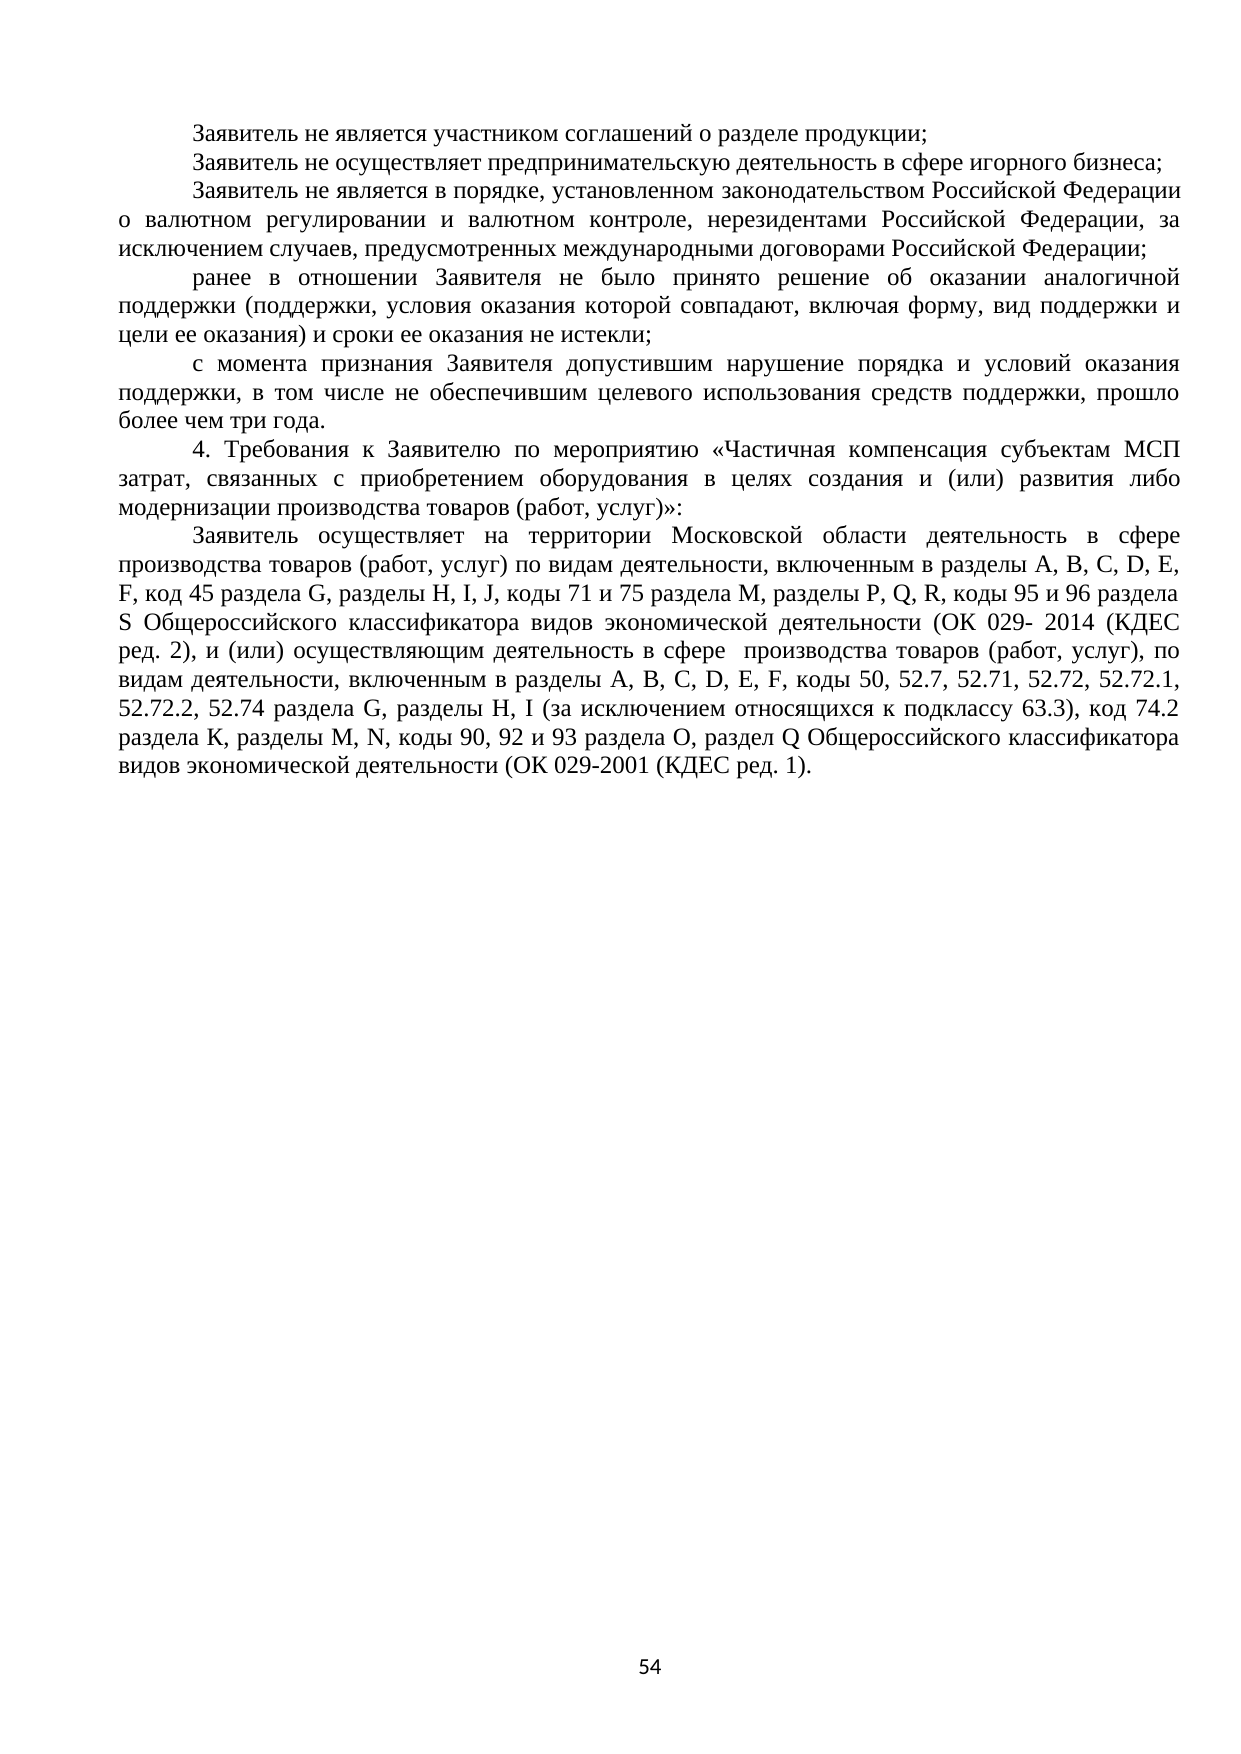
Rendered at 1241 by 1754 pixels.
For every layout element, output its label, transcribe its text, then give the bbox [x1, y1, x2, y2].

text с момента признания Заявителя допустившим нарушение порядка и условий оказания поддержки, в том числе не обеспечившим целевого использования средств поддержки, прошло более чем три года. [118, 348, 1181, 434]
text ранее в отношении Заявителя не было принято решение об оказании аналогичной поддержки (поддержки, условия оказания которой совпадают, включая форму, вид поддержки и цели ее оказания) и сроки ее оказания не истекли; [118, 262, 1181, 348]
text Заявитель не является в порядке, установленном законодательством Российской Федерации о валютном регулировании и валютном контроле, нерезидентами Российской Федерации, за исключением случаев, предусмотренных международными договорами Российской Федерации; [118, 176, 1181, 262]
text Заявитель не является участником соглашений о разделе продукции; [118, 118, 1181, 147]
text 4. Требования к Заявителю по мероприятию «Частичная компенсация субъектам МСП затрат, связанных с приобретением оборудования в целях создания и (или) развития либо модернизации производства товаров (работ, услуг)»: [118, 434, 1181, 521]
text Заявитель осуществляет на территории Московской области деятельность в сфере производства товаров (работ, услуг) по видам деятельности, включенным в разделы А, В, С, D, Е, F, код 45 раздела G, разделы Н, I, J, коды 71 и 75 раздела М, разделы Р, Q, R, коды 95 и 96 раздела S Общероссийского классификатора видов экономической деятельности (ОК 029- 2014 (КДЕС ред. 2), и (или) осуществляющим деятельность в сфере производства товаров (работ, услуг), по видам деятельности, включенным в разделы А, В, С, D, Е, F, коды 50, 52.7, 52.71, 52.72, 52.72.1, 52.72.2, 52.74 раздела G, разделы Н, I (за исключением относящихся к подклассу 63.3), код 74.2 раздела К, разделы М, N, коды 90, 92 и 93 раздела О, раздел Q Общероссийского классификатора видов экономической деятельности (ОК 029-2001 (КДЕС ред. 1). [118, 521, 1181, 779]
text Заявитель не осуществляет предпринимательскую деятельность в сфере игорного бизнеса; [118, 147, 1181, 176]
